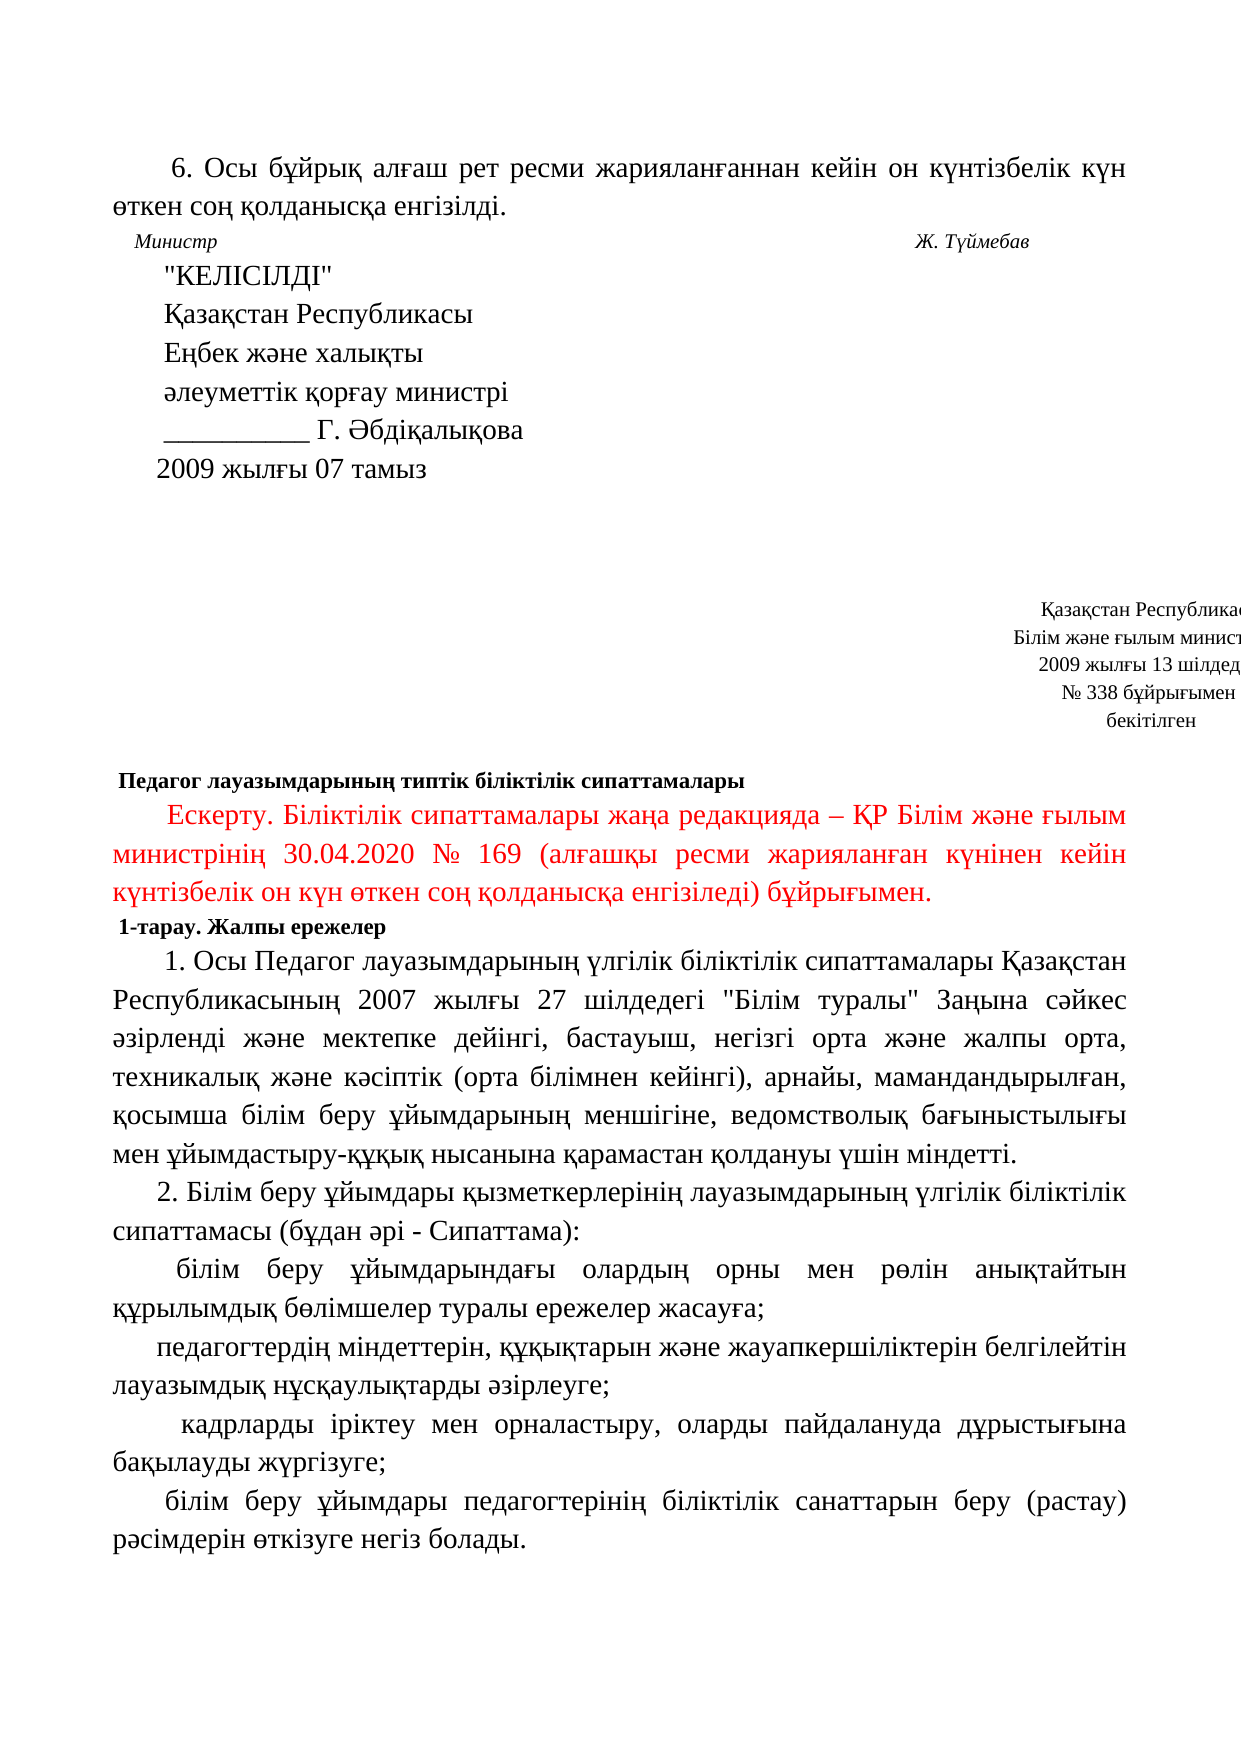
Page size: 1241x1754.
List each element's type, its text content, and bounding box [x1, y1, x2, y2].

text "КЕЛІСІЛДІ" [112, 258, 1128, 292]
text педагогтердің міндеттерін, құқықтарын және жауапкершіліктерін белгілейтін лауазымдық нұсқаулықтарды әзірлеуге; [112, 1329, 1128, 1401]
text 1-тарау. Жалпы ережелер [112, 913, 1128, 939]
text білім беру ұйымдарындағы олардың орны мен рөлін анықтайтын құрылымдық бөлімшелер туралы ережелер жасауға; [112, 1252, 1128, 1324]
text 6. Осы бұйрық алғаш рет ресми жарияланғаннан кейін он күнтізбелік күн өткен соң қолданысқа енгізілді. [112, 150, 1128, 222]
text 1. Осы Педагог лауазымдарының үлгілік біліктілік сипаттамалары Қазақстан Республикасының 2007 жылғы 27 шілдедегі "Білім туралы" Заңына сәйкес әзірленді және мектепке дейінгі, бастауыш, негізгі орта және жалпы орта, техникалық және кәсіптік (орта білімнен кейінгі), арнайы, мамандандырылған, қосымша білім беру ұйымдарының меншігіне, ведомстволық бағыныстылығы мен ұйымдастыру-құқық нысанына қарамастан қолдануы үшін міндетті. [112, 943, 1128, 1169]
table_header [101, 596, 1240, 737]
text __________ Г. Әбдіқалықова [112, 412, 1128, 446]
text 2009 жылғы 07 тамыз [112, 451, 1128, 484]
text кадрларды іріктеу мен орналастыру, оларды пайдалануда дұрыстығына бақылауды жүргізуге; [112, 1406, 1128, 1478]
text Ескерту. Біліктілік сипаттамалары жаңа редакцияда – ҚР Білім және ғылым министрінің 30.04.2020 № 169 (алғашқы ресми жарияланған күнінен кейін күнтізбелік он күн өткен соң қолданысқа енгізіледі) бұйрығымен. [112, 797, 1128, 908]
text әлеуметтік қорғау министрі [112, 374, 1128, 407]
text Еңбек және халықты [112, 335, 1128, 369]
text білім беру ұйымдары педагогтерінің біліктілік санаттарын беру (растау) рәсімдерін өткізуге негіз болады. [112, 1483, 1128, 1555]
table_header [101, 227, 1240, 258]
text Қазақстан Республикасы [112, 297, 1128, 330]
text 2. Білім беру ұйымдары қызметкерлерінің лауазымдарының үлгілік біліктілік сипаттамасы (бұдан әрі - Сипаттама): [112, 1174, 1128, 1247]
text Педагог лауазымдарының типтік біліктілік сипаттамалары [112, 767, 1128, 793]
